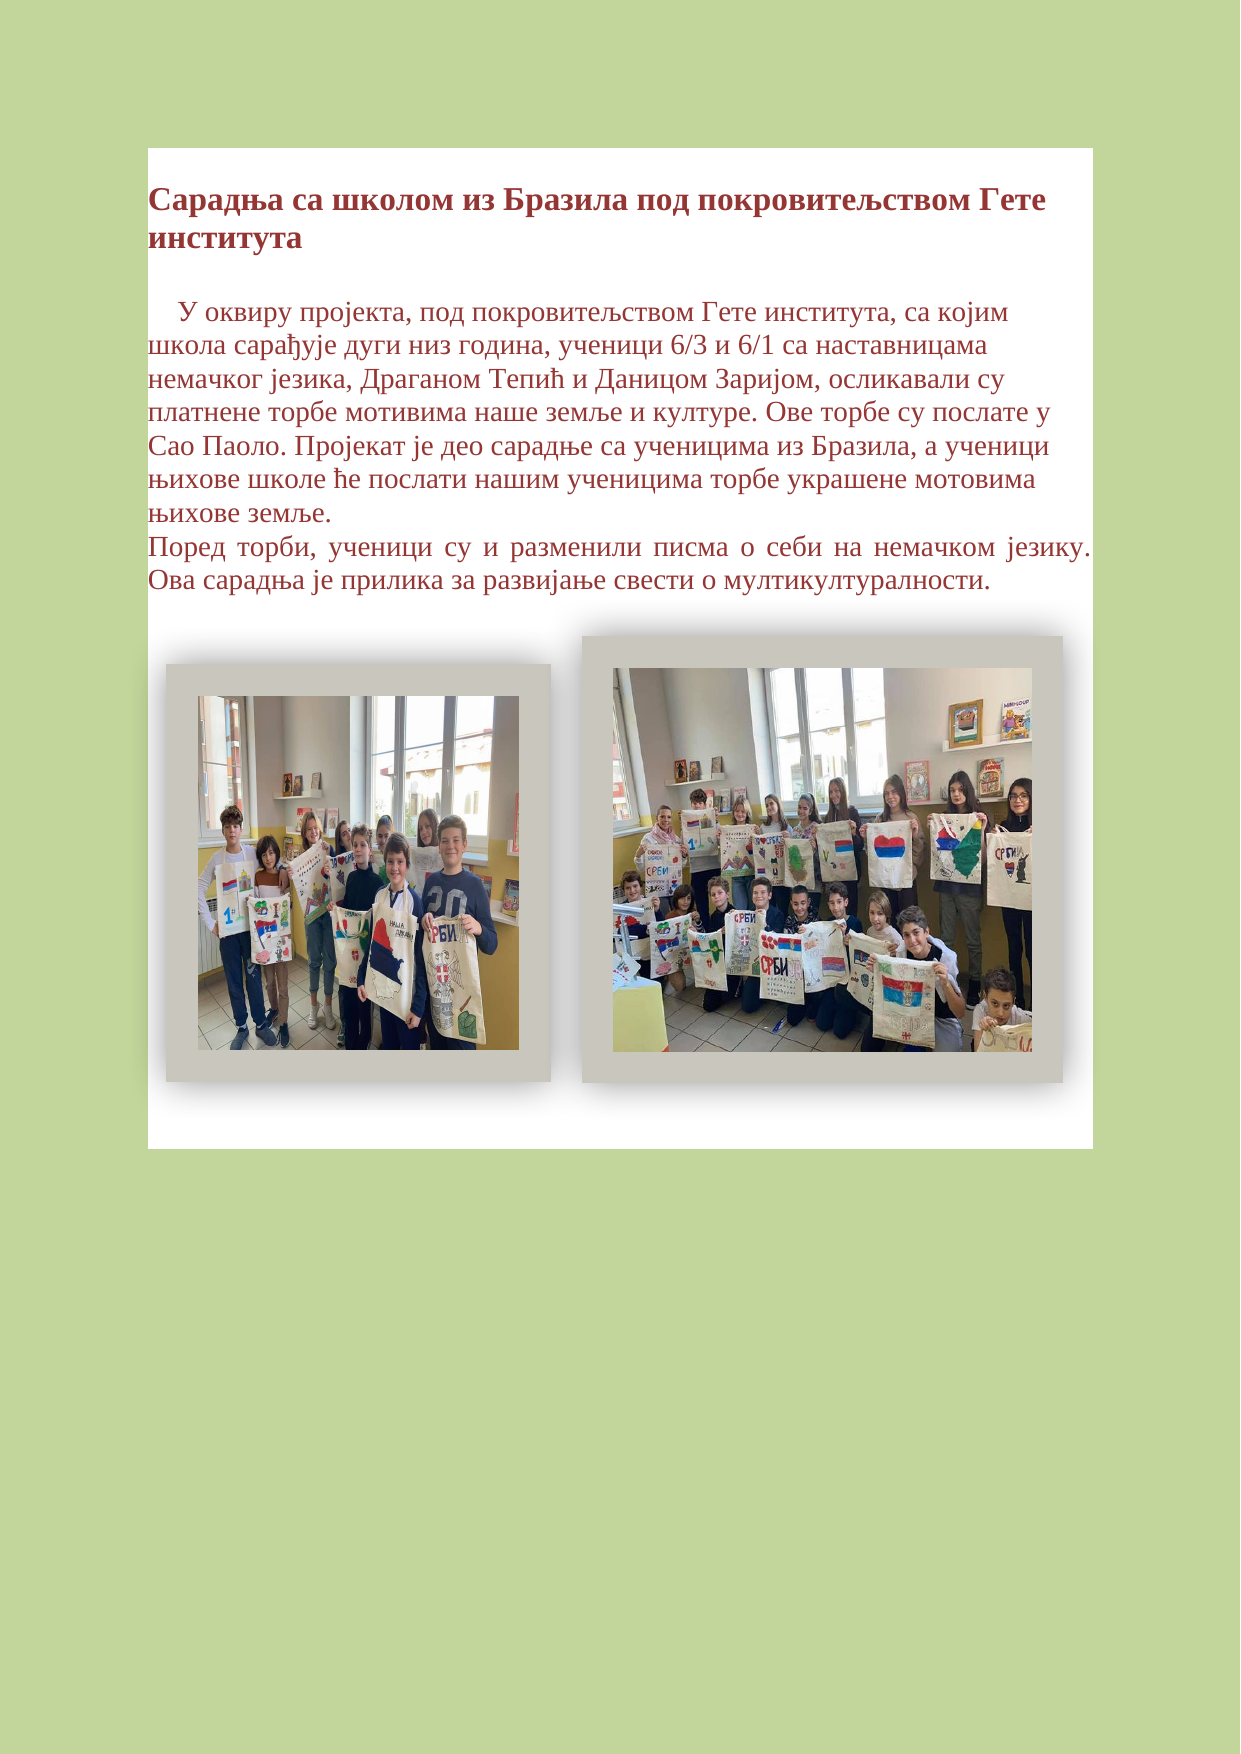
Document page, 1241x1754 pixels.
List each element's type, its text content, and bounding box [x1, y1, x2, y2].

text Сарадња са школом из Бразила под покровитељством Гете института [148, 179, 1093, 256]
text У оквиру пројекта, под покровитељством Гете института, са којим школа сарађује дуги низ година, ученици 6/3 и 6/1 са наставницама немачког језика, Драганом Тепић и Даницом Заријом, осликавали су платнене торбе мотивима наше земље и културе. Ове торбе су послате у Сао Паоло. Пројекат је део сарадње са ученицима из Бразила, а ученици њихове школе ће послати нашим ученицима торбе украшене мотовима њихове земље. [148, 294, 1093, 529]
picture [613, 668, 1032, 1052]
text Поред торби, ученици су и разменили писма о себи на немачком језику. Ова сарадња је прилика за развијање свести о мултикултуралности. [148, 529, 1093, 596]
picture [198, 696, 519, 1050]
